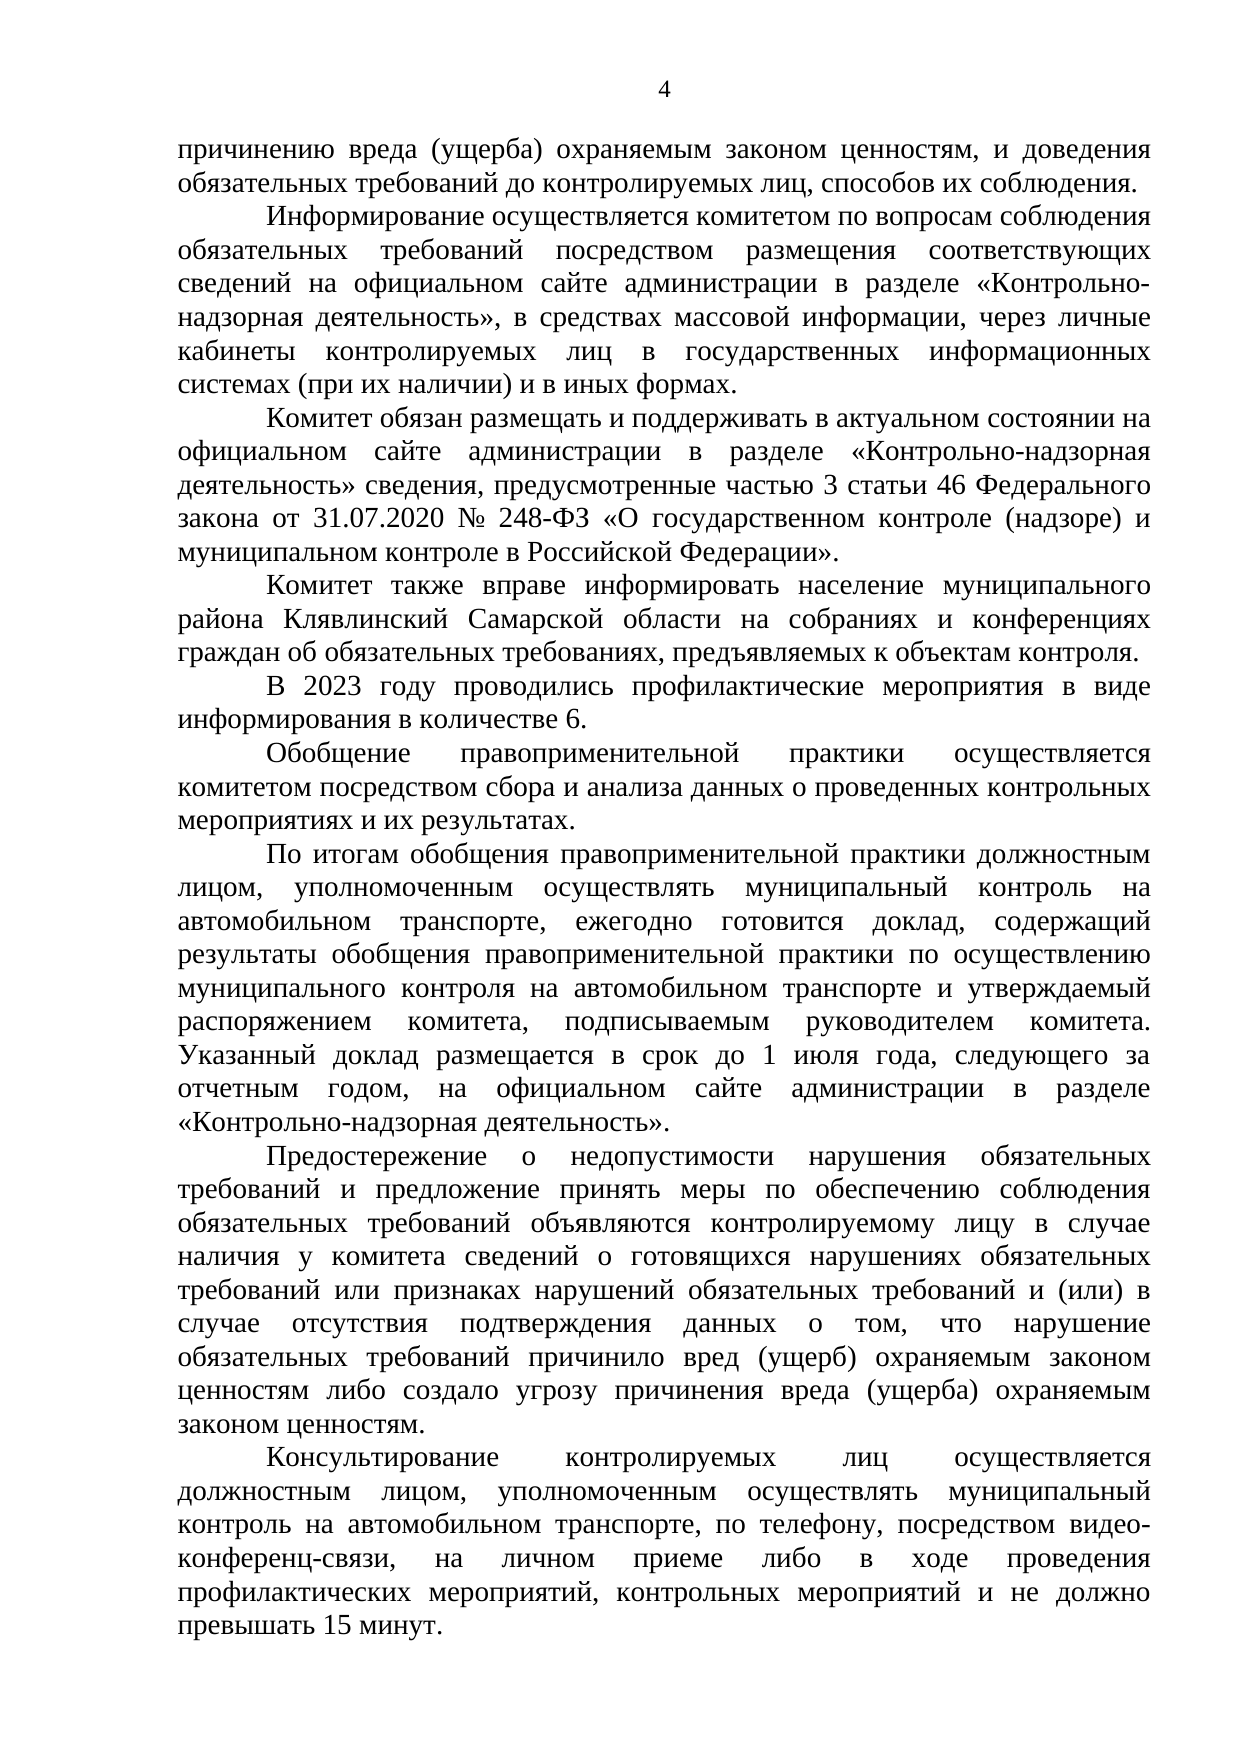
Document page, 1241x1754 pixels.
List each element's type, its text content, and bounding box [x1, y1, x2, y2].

text Предостережение о недопустимости нарушения обязательных требований и предложение принять меры по обеспечению соблюдения обязательных требований объявляются контролируемому лицу в случае наличия у комитета сведений о готовящихся нарушениях обязательных требований или признаках нарушений обязательных требований и (или) в случае отсутствия подтверждения данных о том, что нарушение обязательных требований причинило вред (ущерб) охраняемым законом ценностям либо создало угрозу причинения вреда (ущерба) охраняемым законом ценностям. [177, 1138, 1152, 1439]
text В 2023 году проводились профилактические мероприятия в виде информирования в количестве 6. [177, 668, 1152, 735]
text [177, 131, 1152, 198]
text Консультирование контролируемых лиц осуществляется должностным лицом, уполномоченным осуществлять муниципальный контроль на автомобильном транспорте, по телефону, посредством видео-конференц-связи, на личном приеме либо в ходе проведения профилактических мероприятий, контрольных мероприятий и не должно превышать 15 минут. [177, 1439, 1152, 1641]
text Комитет обязан размещать и поддерживать в актуальном состоянии на официальном сайте администрации в разделе «Контрольно-надзорная деятельность» сведения, предусмотренные частью 3 статьи 46 Федерального закона от 31.07.2020 № 248-ФЗ «О государственном контроле (надзоре) и муниципальном контроле в Российской Федерации». [177, 400, 1152, 567]
text Комитет также вправе информировать население муниципального района Клявлинский Самарской области на собраниях и конференциях граждан об обязательных требованиях, предъявляемых к объектам контроля. [177, 567, 1152, 668]
text Информирование осуществляется комитетом по вопросам соблюдения обязательных требований посредством размещения соответствующих сведений на официальном сайте администрации в разделе «Контрольно-надзорная деятельность», в средствах массовой информации, через личные кабинеты контролируемых лиц в государственных информационных системах (при их наличии) и в иных формах. [177, 198, 1152, 400]
text По итогам обобщения правоприменительной практики должностным лицом, уполномоченным осуществлять муниципальный контроль на автомобильном транспорте, ежегодно готовится доклад, содержащий результаты обобщения правоприменительной практики по осуществлению муниципального контроля на автомобильном транспорте и утверждаемый распоряжением комитета, подписываемым руководителем комитета. Указанный доклад размещается в срок до 1 июля года, следующего за отчетным годом, на официальном сайте администрации в разделе «Контрольно-надзорная деятельность». [177, 836, 1152, 1138]
text Обобщение правоприменительной практики осуществляется комитетом посредством сбора и анализа данных о проведенных контрольных мероприятиях и их результатах. [177, 735, 1152, 836]
